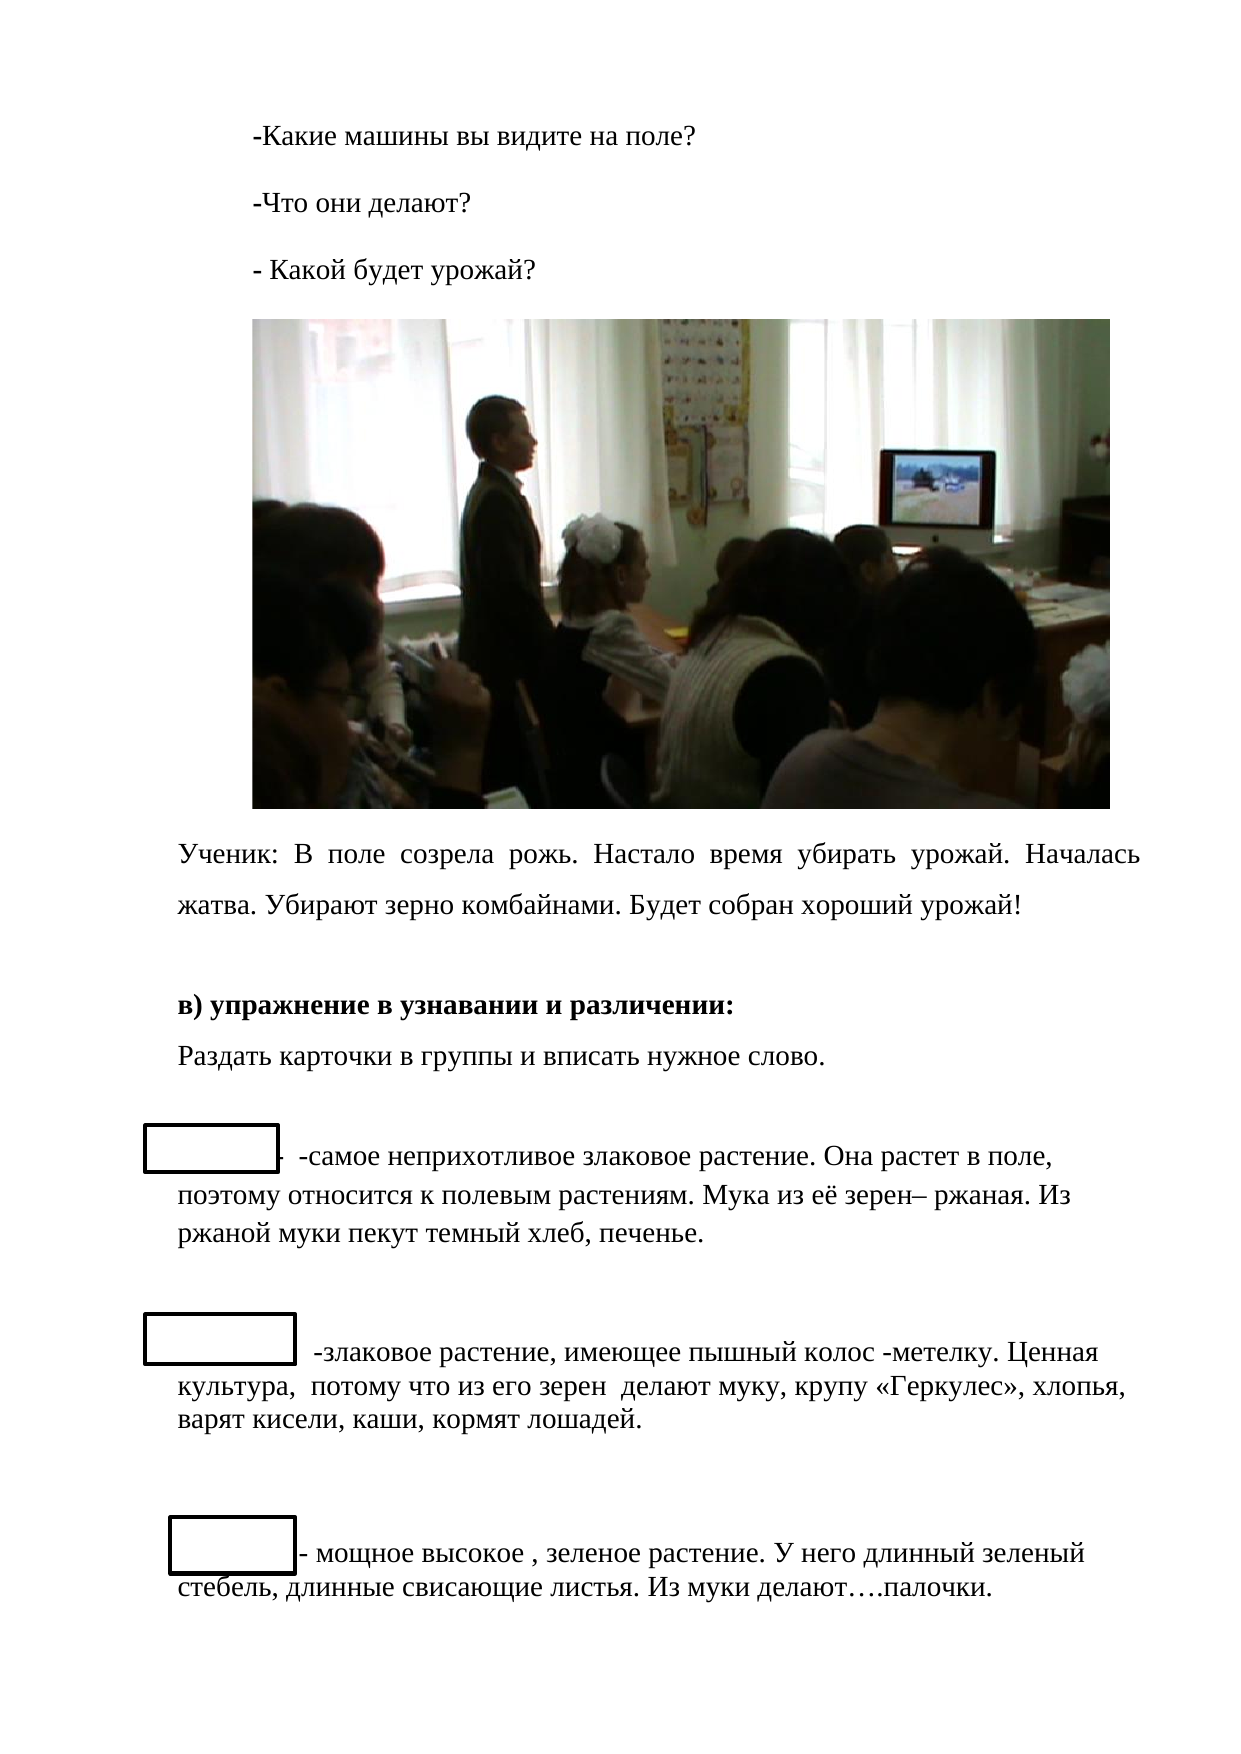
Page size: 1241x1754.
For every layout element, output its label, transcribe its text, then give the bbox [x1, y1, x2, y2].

list - Какой будет урожай? [252, 252, 1142, 286]
text Раздать карточки в группы и вписать нужное слово. [177, 1038, 1142, 1071]
list -Какие машины вы видите на поле? [252, 118, 1142, 152]
picture [252, 319, 1110, 809]
text в) упражнение в узнавании и различении: [177, 987, 1142, 1021]
text ----------- - мощное высокое , зеленое растение. У него длинный зеленый стебель, длинные свисающие листья. Из муки делают….палочки. [177, 1535, 1152, 1602]
text Ученик: В поле созрела рожь. Настало время убирать урожай. Началась жатва. Убирают зерно комбайнами. Будет собран хороший урожай! [177, 836, 1142, 920]
text ----------- -самое неприхотливое злаковое растение. Она растет в поле, поэтому относится к полевым растениям. Мука из её зерен– ржаная. Из ржаной муки пекут темный хлеб, печенье. [177, 1138, 1152, 1249]
text ----------- -злаковое растение, имеющее пышный колос -метелку. Ценная культура, потому что из его зерен делают муку, крупу «Геркулес», хлопья, варят кисели, каши, кормят лошадей. [177, 1334, 1152, 1435]
list -Что они делают? [252, 185, 1142, 219]
